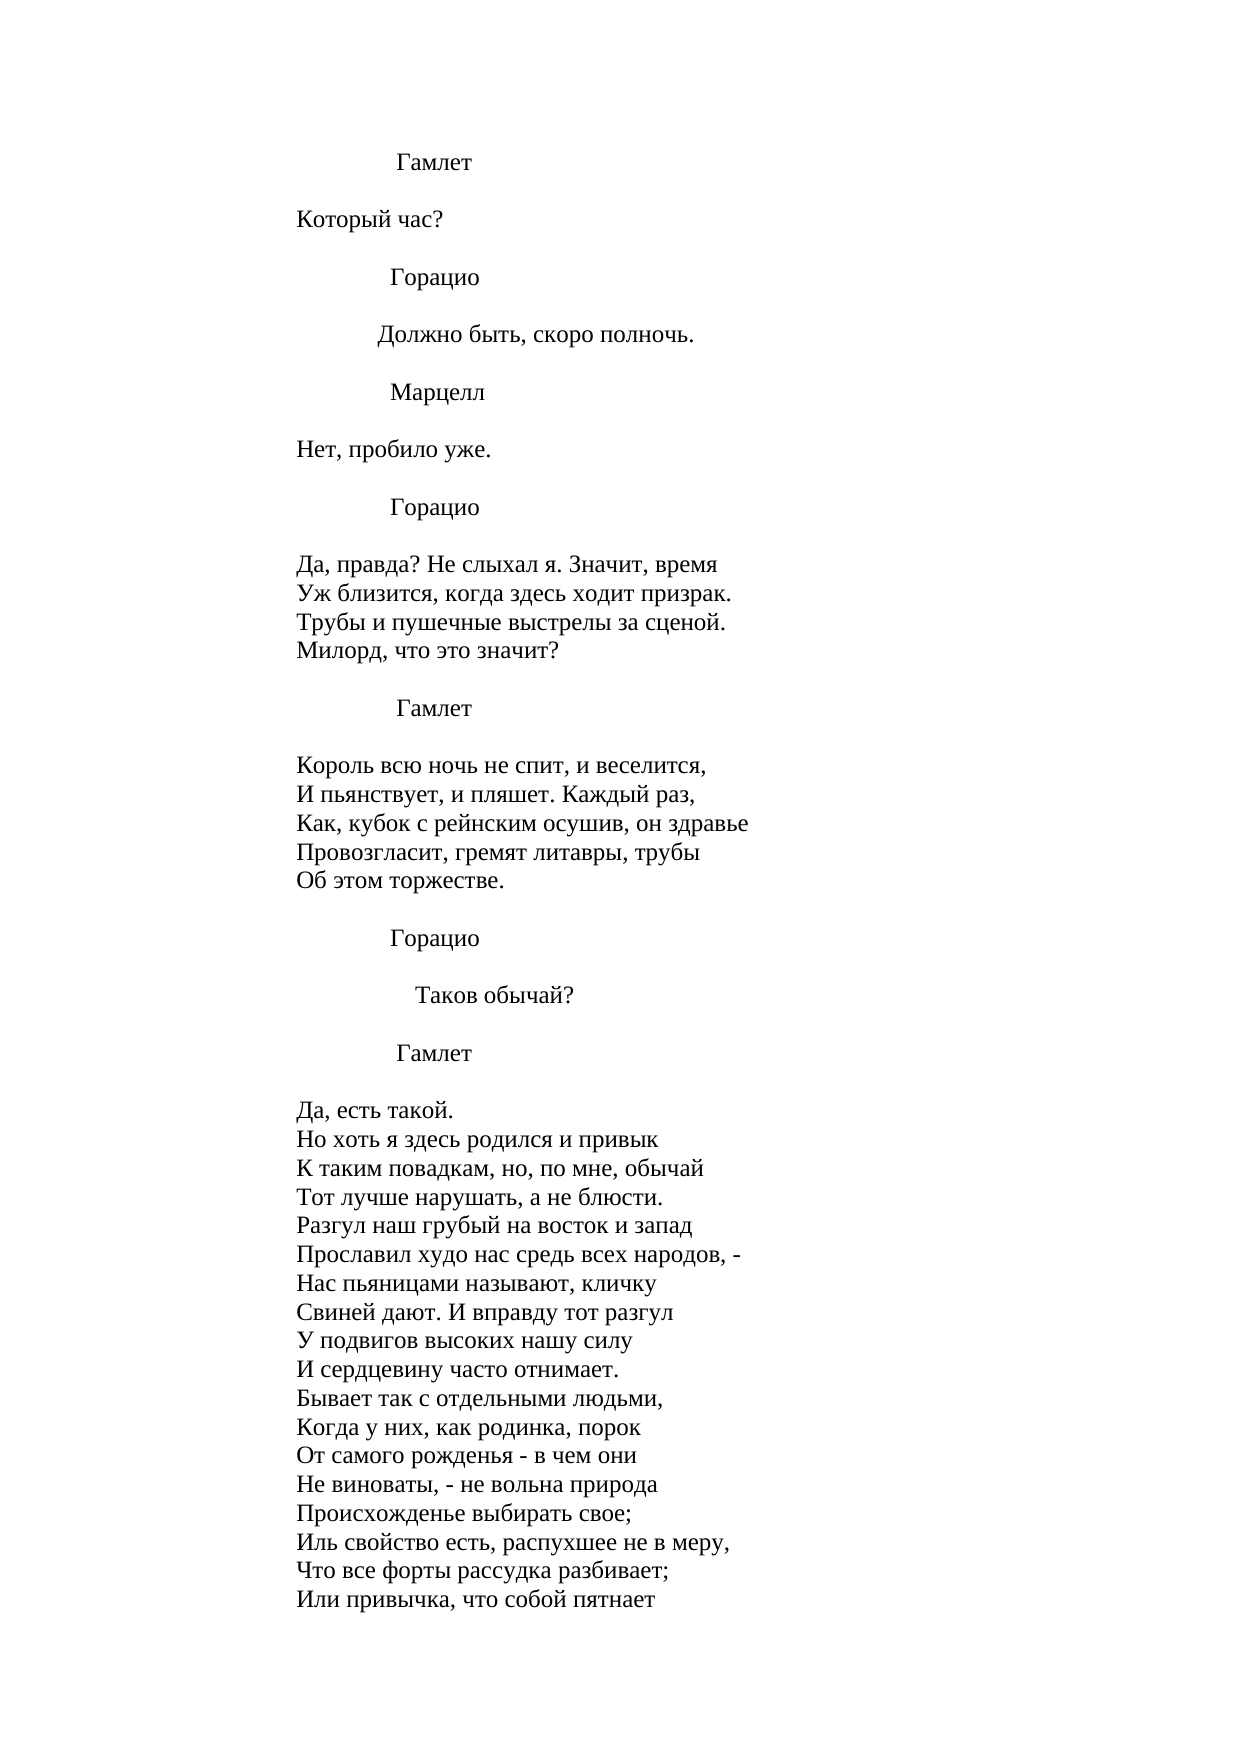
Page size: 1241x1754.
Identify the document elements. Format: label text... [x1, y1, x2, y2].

text Иль свойство есть, распухшее не в меру, [177, 1527, 1152, 1556]
text Марцелл [177, 377, 1152, 406]
text Или привычка, что собой пятнает [177, 1584, 1152, 1613]
text Горацио [177, 492, 1152, 521]
text Горацио [177, 262, 1152, 291]
text Да, правда? Не слыхал я. Значит, время [177, 549, 1152, 578]
text Тот лучше нарушать, а не блюсти. [177, 1182, 1152, 1211]
text Провозгласит, гремят литавры, трубы [177, 837, 1152, 866]
text Разгул наш грубый на восток и запад [177, 1211, 1152, 1239]
text Гамлет [177, 1038, 1152, 1067]
text Горацио [177, 923, 1152, 952]
text Таков обычай? [177, 981, 1152, 1009]
text Когда у них, как родинка, порок [177, 1412, 1152, 1441]
text Трубы и пушечные выстрелы за сценой. [177, 607, 1152, 636]
text От самого рожденья - в чем они [177, 1441, 1152, 1469]
text Который час? [177, 204, 1152, 233]
text Гамлет [177, 147, 1152, 176]
text Король всю ночь не спит, и веселится, [177, 751, 1152, 779]
text Должно быть, скоро полночь. [177, 319, 1152, 348]
text И пьянствует, и пляшет. Каждый раз, [177, 779, 1152, 808]
text Происхожденье выбирать свое; [177, 1498, 1152, 1527]
text Гамлет [177, 693, 1152, 722]
text Не виноваты, - не вольна природа [177, 1469, 1152, 1498]
text Нас пьяницами называют, кличку [177, 1268, 1152, 1297]
text К таким повадкам, но, по мне, обычай [177, 1153, 1152, 1182]
text Как, кубок с рейнским осушив, он здравье [177, 808, 1152, 837]
text Что все форты рассудка разбивает; [177, 1556, 1152, 1584]
text Да, есть такой. [177, 1096, 1152, 1124]
text Свиней дают. И вправду тот разгул [177, 1297, 1152, 1326]
text Милорд, что это значит? [177, 636, 1152, 664]
text Бывает так с отдельными людьми, [177, 1383, 1152, 1412]
text Но хоть я здесь родился и привык [177, 1124, 1152, 1153]
text У подвигов высоких нашу силу [177, 1326, 1152, 1354]
text Нет, пробило уже. [177, 434, 1152, 463]
text Прославил худо нас средь всех народов, - [177, 1239, 1152, 1268]
text Уж близится, когда здесь ходит призрак. [177, 578, 1152, 607]
text Об этом торжестве. [177, 866, 1152, 894]
text И сердцевину часто отнимает. [177, 1354, 1152, 1383]
